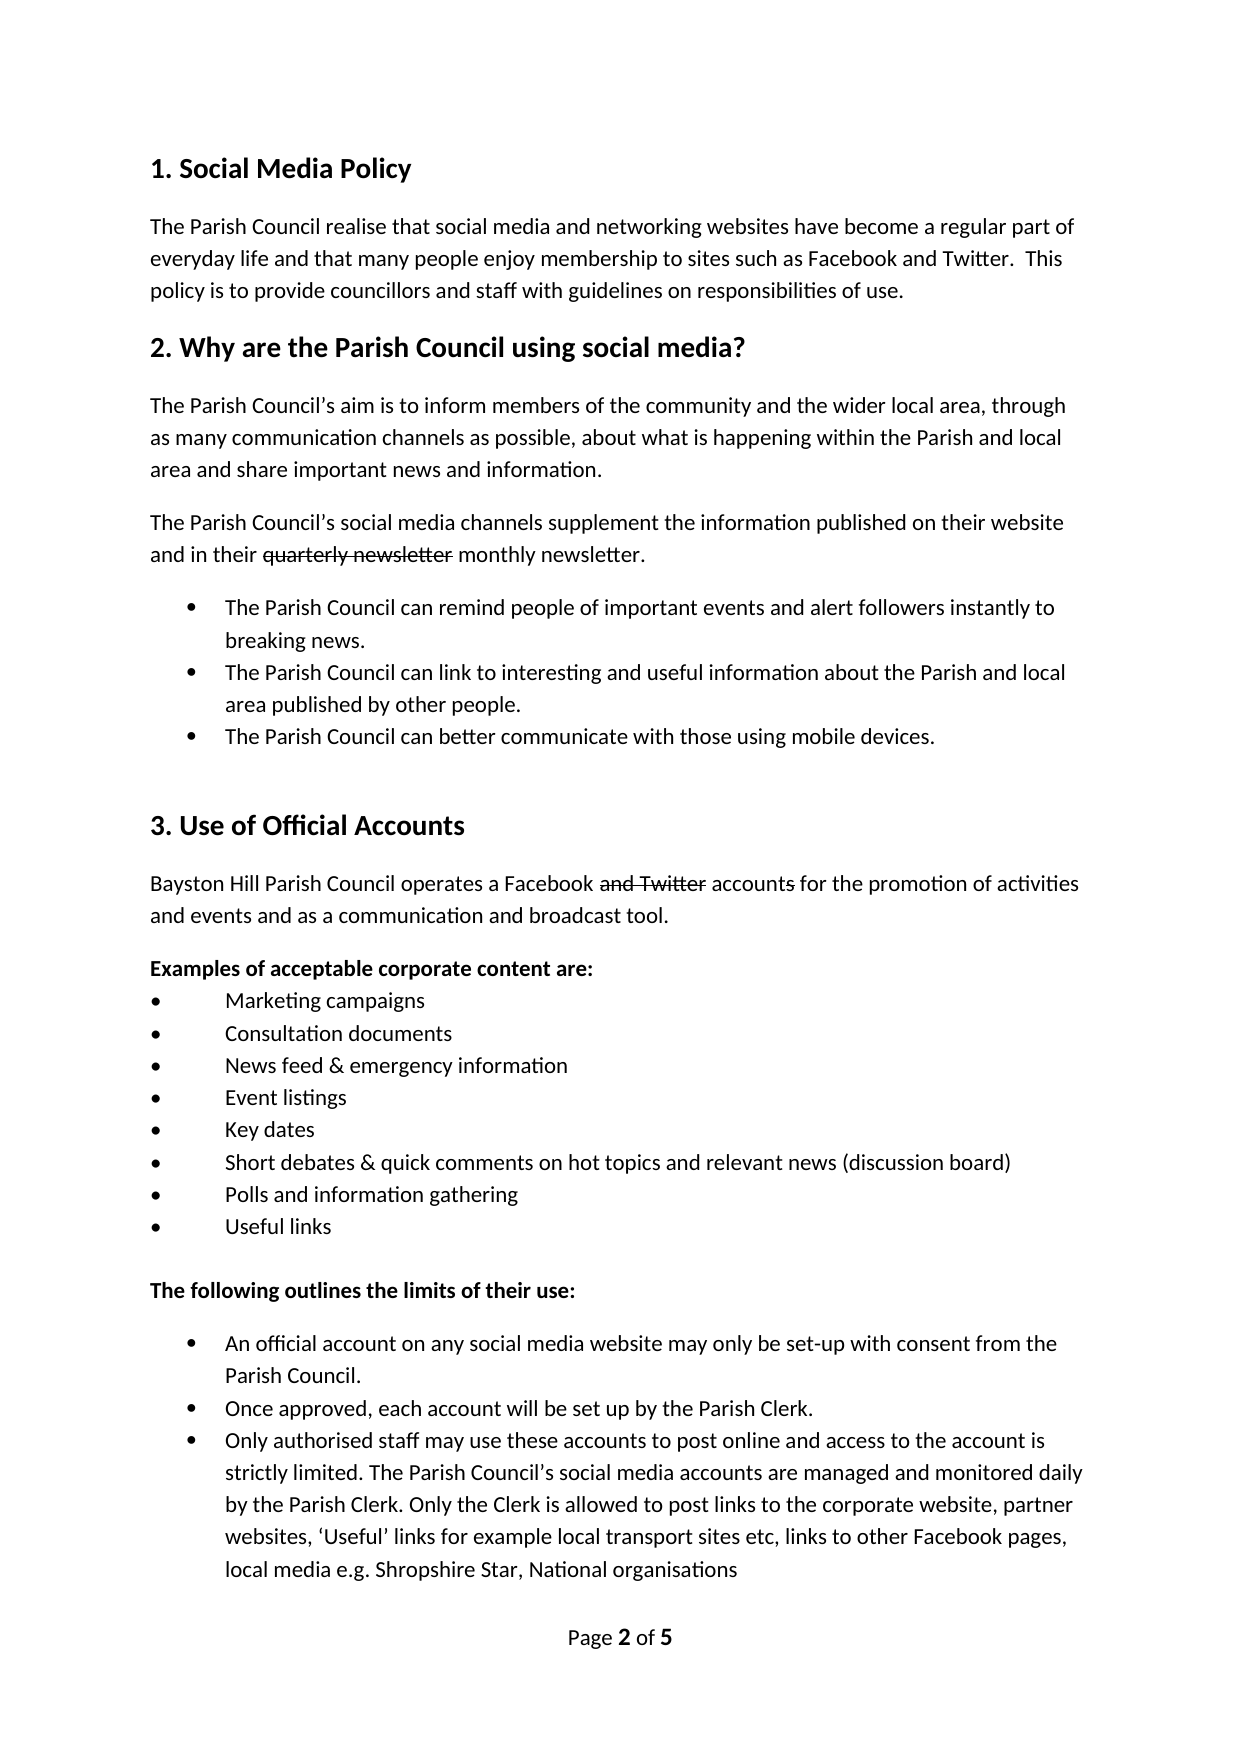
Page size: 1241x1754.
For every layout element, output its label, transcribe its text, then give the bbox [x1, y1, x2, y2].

list An official account on any social media website may only be set-up with consent from the Parish Council. [187, 1329, 1090, 1389]
text • Event listings [150, 1083, 1090, 1111]
text • Consultation documents [150, 1019, 1090, 1047]
text 2. Why are the Parish Council using social media? [150, 329, 1090, 365]
text Bayston Hill Parish Council operates a Facebook and Twitter accounts for the promotion of activities and events and as a communication and broadcast tool. [150, 869, 1090, 929]
list The Parish Council can remind people of important events and alert followers instantly to breaking news. [187, 593, 1090, 654]
text • Polls and information gathering [150, 1180, 1090, 1208]
list The Parish Council can better communicate with those using mobile devices. [187, 722, 1090, 750]
text • Key dates [150, 1115, 1090, 1143]
text • Useful links [150, 1212, 1090, 1240]
text 1. Social Media Policy [150, 150, 1090, 186]
list Once approved, each account will be set up by the Parish Clerk. [187, 1394, 1090, 1422]
list Only authorised staff may use these accounts to post online and access to the account is strictly limited. The Parish Council’s social media accounts are managed and monitored daily by the Parish Clerk. Only the Clerk is allowed to post links to the corporate website, partner websites, ‘Useful’ links for example local transport sites etc, links to other Facebook pages, local media e.g. Shropshire Star, National organisations [187, 1426, 1090, 1583]
list The Parish Council can link to interesting and useful information about the Parish and local area published by other people. [187, 658, 1090, 718]
text The Parish Council realise that social media and networking websites have become a regular part of everyday life and that many people enjoy membership to sites such as Facebook and Twitter. This policy is to provide councillors and staff with guidelines on responsibilities of use. [150, 212, 1090, 304]
text • News feed & emergency information [150, 1051, 1090, 1079]
text • Short debates & quick comments on hot topics and relevant news (discussion board) [150, 1148, 1090, 1176]
text The Parish Council’s aim is to inform members of the community and the wider local area, through as many communication channels as possible, about what is happening within the Parish and local area and share important news and information. [150, 391, 1090, 483]
text 3. Use of Official Accounts [150, 807, 1090, 843]
text Examples of acceptable corporate content are: [150, 954, 1090, 982]
text • Marketing campaigns [150, 987, 1090, 1015]
text The Parish Council’s social media channels supplement the information published on their website and in their quarterly newsletter monthly newsletter. [150, 508, 1090, 568]
text The following outlines the limits of their use: [150, 1276, 1090, 1304]
